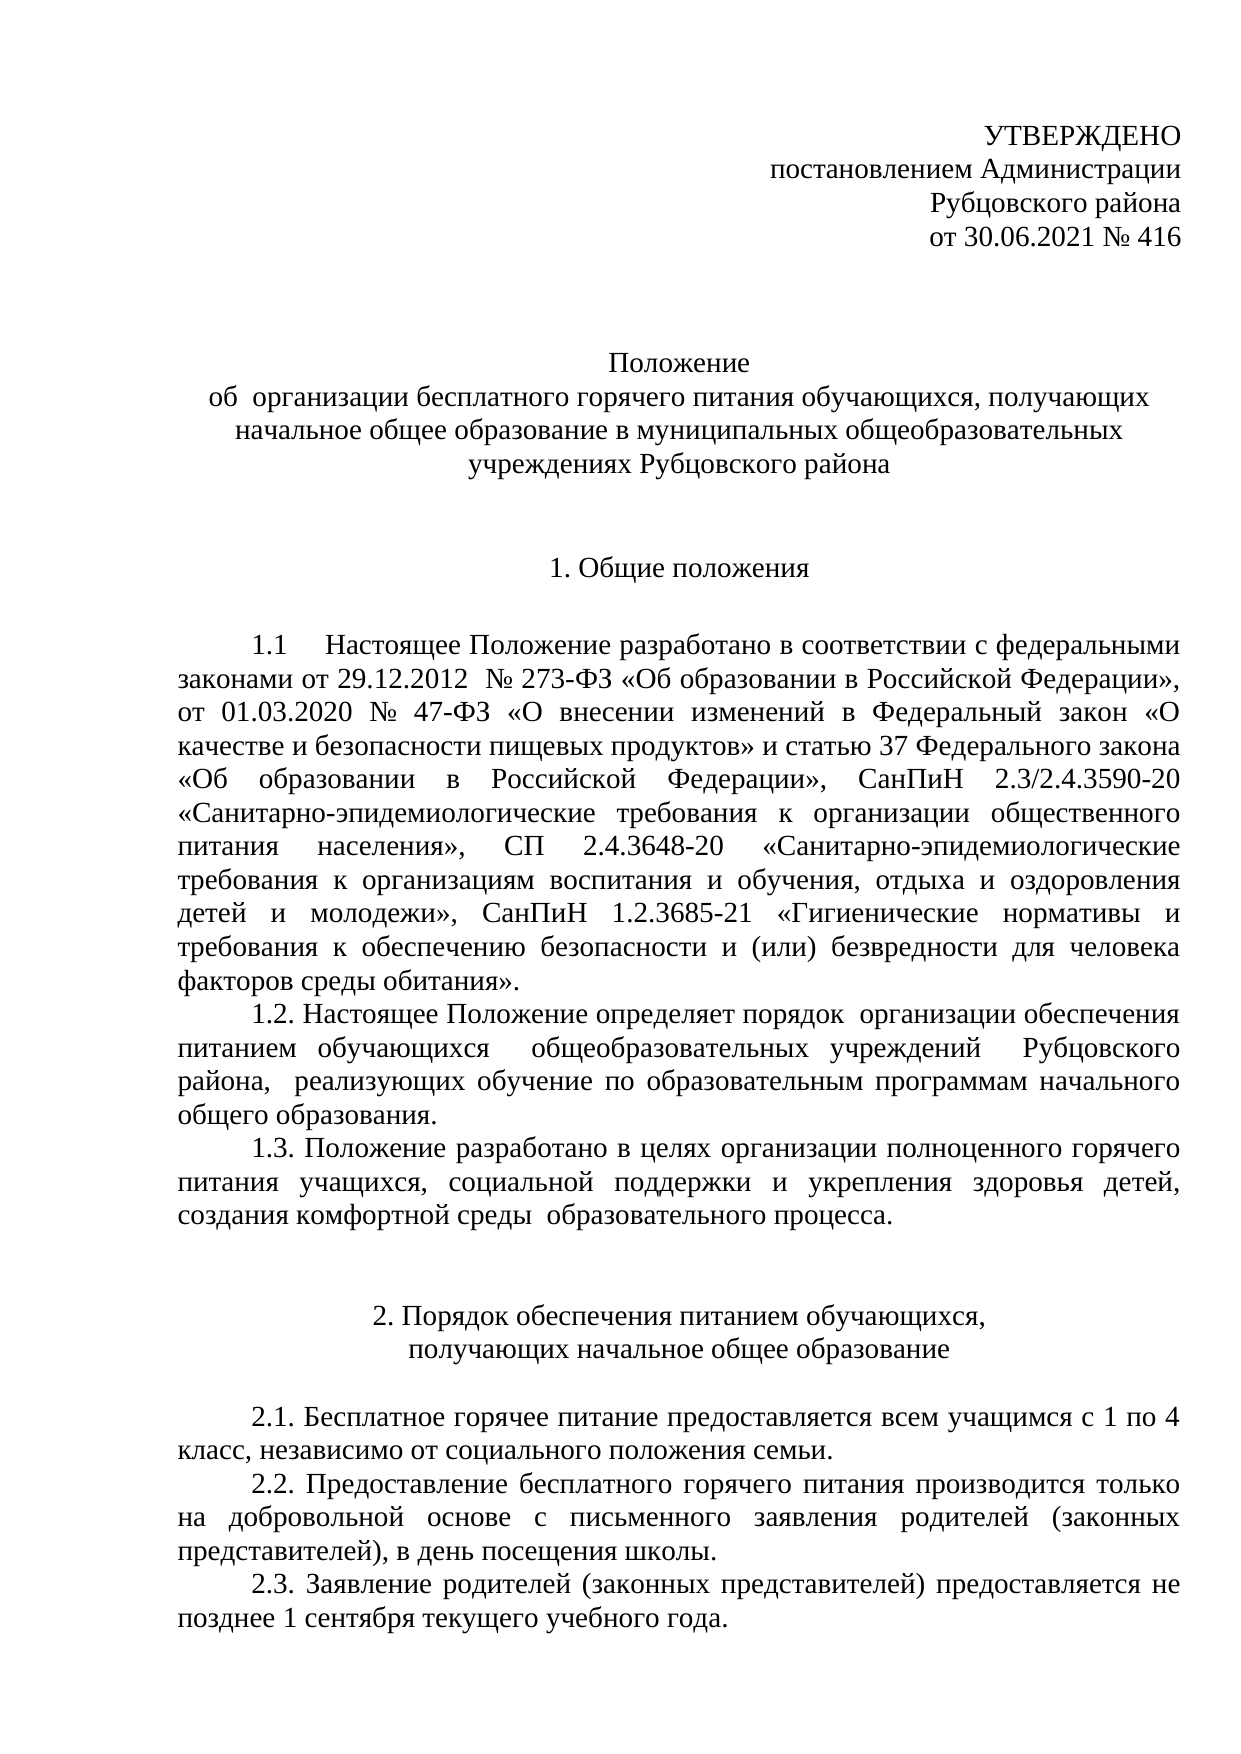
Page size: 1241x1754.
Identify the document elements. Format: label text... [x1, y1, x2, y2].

text получающих начальное общее образование [177, 1332, 1181, 1365]
list Настоящее Положение разработано в соответствии с федеральными законами от 29.12.2012 № 273-ФЗ «Об образовании в Российской Федерации», от 01.03.2020 № 47-ФЗ «О внесении изменений в Федеральный закон «О качестве и безопасности пищевых продуктов» и статью 37 Федерального закона «Об образовании в Российской Федерации», СанПиН 2.3/2.4.3590-20 «Санитарно-эпидемиологические требования к организации общественного питания населения», СП 2.4.3648-20 «Санитарно-эпидемиологические требования к организациям воспитания и обучения, отдыха и оздоровления детей и молодежи», СанПиН 1.2.3685-21 «Гигиенические нормативы и требования к обеспечению безопасности и (или) безвредности для человека факторов среды обитания». [177, 627, 1181, 996]
text 2. Порядок обеспечения питанием обучающихся, [177, 1298, 1181, 1332]
text об организации бесплатного горячего питания обучающихся, получающих начальное общее образование в муниципальных общеобразовательных учреждениях Рубцовского района [177, 379, 1181, 479]
list 1. Общие положения [177, 550, 1181, 584]
text от 30.06.2021 № 416 [177, 219, 1181, 252]
text 2.2. Предоставление бесплатного горячего питания производится только на добровольной основе с письменного заявления родителей (законных представителей), в день посещения школы. [177, 1466, 1181, 1566]
text 2.3. Заявление родителей (законных представителей) предоставляется не позднее 1 сентября текущего учебного года. [177, 1566, 1181, 1633]
text Положение [177, 345, 1181, 379]
text 1.2. Настоящее Положение определяет порядок организации обеспечения питанием обучающихся общеобразовательных учреждений Рубцовского района, реализующих обучение по образовательным программам начального общего образования. [177, 996, 1181, 1130]
text Рубцовского района [177, 185, 1181, 219]
text 1.3. Положение разработано в целях организации полноценного горячего питания учащихся, социальной поддержки и укрепления здоровья детей, создания комфортной среды образовательного процесса. [177, 1130, 1181, 1231]
text 2.1. Бесплатное горячее питание предоставляется всем учащимся с 1 по 4 класс, независимо от социального положения семьи. [177, 1399, 1181, 1466]
text постановлением Администрации [177, 152, 1181, 185]
text УТВЕРЖДЕНО [177, 118, 1181, 152]
